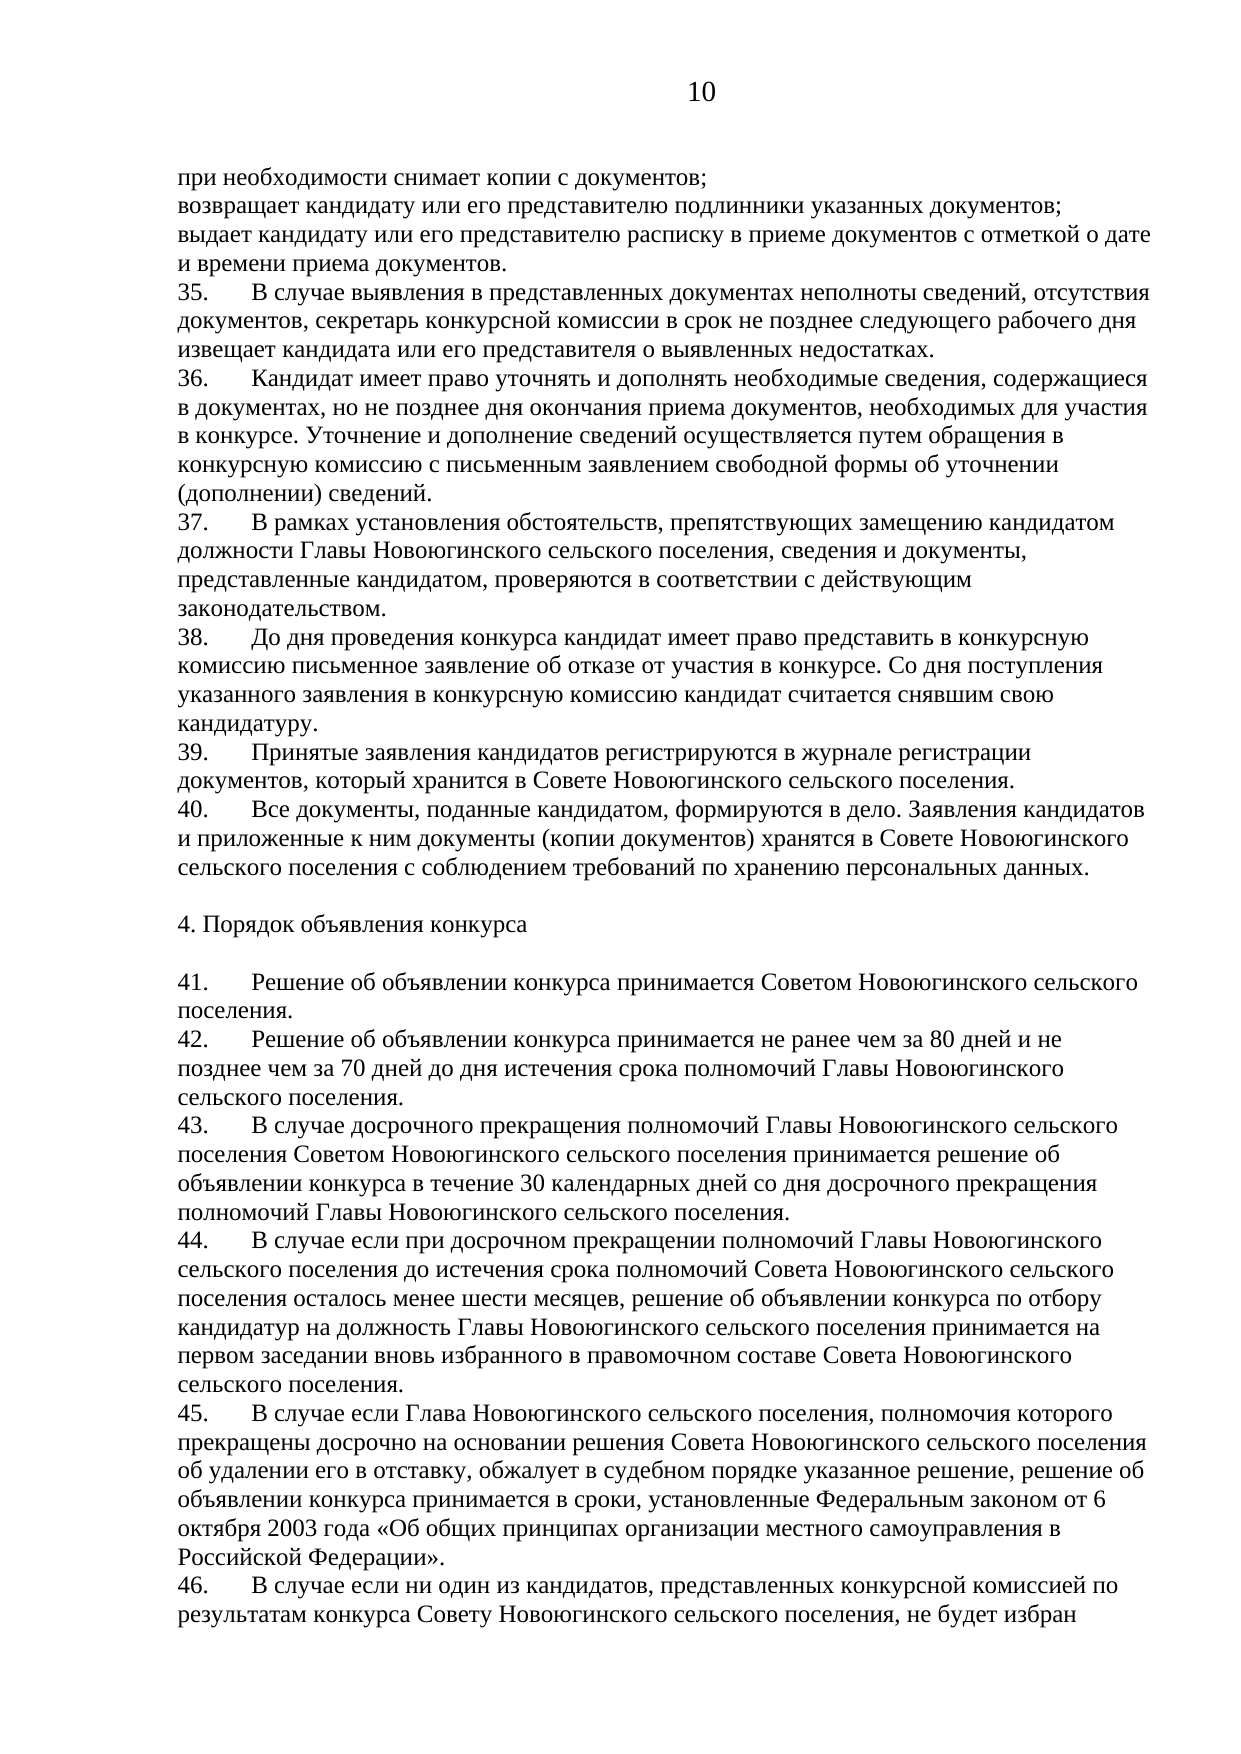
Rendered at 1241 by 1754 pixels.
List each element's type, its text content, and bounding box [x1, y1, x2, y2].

text 36. Кандидат имеет право уточнять и дополнять необходимые сведения, содержащиеся в документах, но не позднее дня окончания приема документов, необходимых для участия в конкурсе. Уточнение и дополнение сведений осуществляется путем обращения в конкурсную комиссию с письменным заявлением свободной формы об уточнении (дополнении) сведений. [177, 363, 1152, 507]
text 45. В случае если Глава Новоюгинского сельского поселения, полномочия которого прекращены досрочно на основании решения Совета Новоюгинского сельского поселения об удалении его в отставку, обжалует в судебном порядке указанное решение, решение об объявлении конкурса принимается в сроки, установленные Федеральным законом от 6 октября 2003 года «Об общих принципах организации местного самоуправления в Российской Федерации». [177, 1398, 1152, 1570]
text 42. Решение об объявлении конкурса принимается не ранее чем за 80 дней и не позднее чем за 70 дней до дня истечения срока полномочий Главы Новоюгинского сельского поселения. [177, 1024, 1152, 1110]
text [177, 1570, 1152, 1628]
text 43. В случае досрочного прекращения полномочий Главы Новоюгинского сельского поселения Советом Новоюгинского сельского поселения принимается решение об объявлении конкурса в течение 30 календарных дней со дня досрочного прекращения полномочий Главы Новоюгинского сельского поселения. [177, 1110, 1152, 1225]
text 41. Решение об объявлении конкурса принимается Советом Новоюгинского сельского поселения. [177, 967, 1152, 1024]
text 39. Принятые заявления кандидатов регистрируются в журнале регистрации документов, который хранится в Совете Новоюгинского сельского поселения. [177, 737, 1152, 794]
text 40. Все документы, поданные кандидатом, формируются в дело. Заявления кандидатов и приложенные к ним документы (копии документов) хранятся в Совете Новоюгинского сельского поселения с соблюдением требований по хранению персональных данных. [177, 794, 1152, 880]
text 35. В случае выявления в представленных документах неполноты сведений, отсутствия документов, секретарь конкурсной комиссии в срок не позднее следующего рабочего дня извещает кандидата или его представителя о выявленных недостатках. [177, 277, 1152, 363]
text возвращает кандидату или его представителю подлинники указанных документов; [177, 190, 1152, 219]
text при необходимости снимает копии с документов; [177, 162, 1152, 190]
text 37. В рамках установления обстоятельств, препятствующих замещению кандидатом должности Главы Новоюгинского сельского поселения, сведения и документы, представленные кандидатом, проверяются в соответствии с действующим законодательством. [177, 507, 1152, 622]
text 38. До дня проведения конкурса кандидат имеет право представить в конкурсную комиссию письменное заявление об отказе от участия в конкурсе. Со дня поступления указанного заявления в конкурсную комиссию кандидат считается снявшим свою кандидатуру. [177, 622, 1152, 737]
text 44. В случае если при досрочном прекращении полномочий Главы Новоюгинского сельского поселения до истечения срока полномочий Совета Новоюгинского сельского поселения осталось менее шести месяцев, решение об объявлении конкурса по отбору кандидатур на должность Главы Новоюгинского сельского поселения принимается на первом заседании вновь избранного в правомочном составе Совета Новоюгинского сельского поселения. [177, 1225, 1152, 1398]
text 4. Порядок объявления конкурса [177, 909, 1152, 938]
text выдает кандидату или его представителю расписку в приеме документов с отметкой о дате и времени приема документов. [177, 219, 1152, 277]
